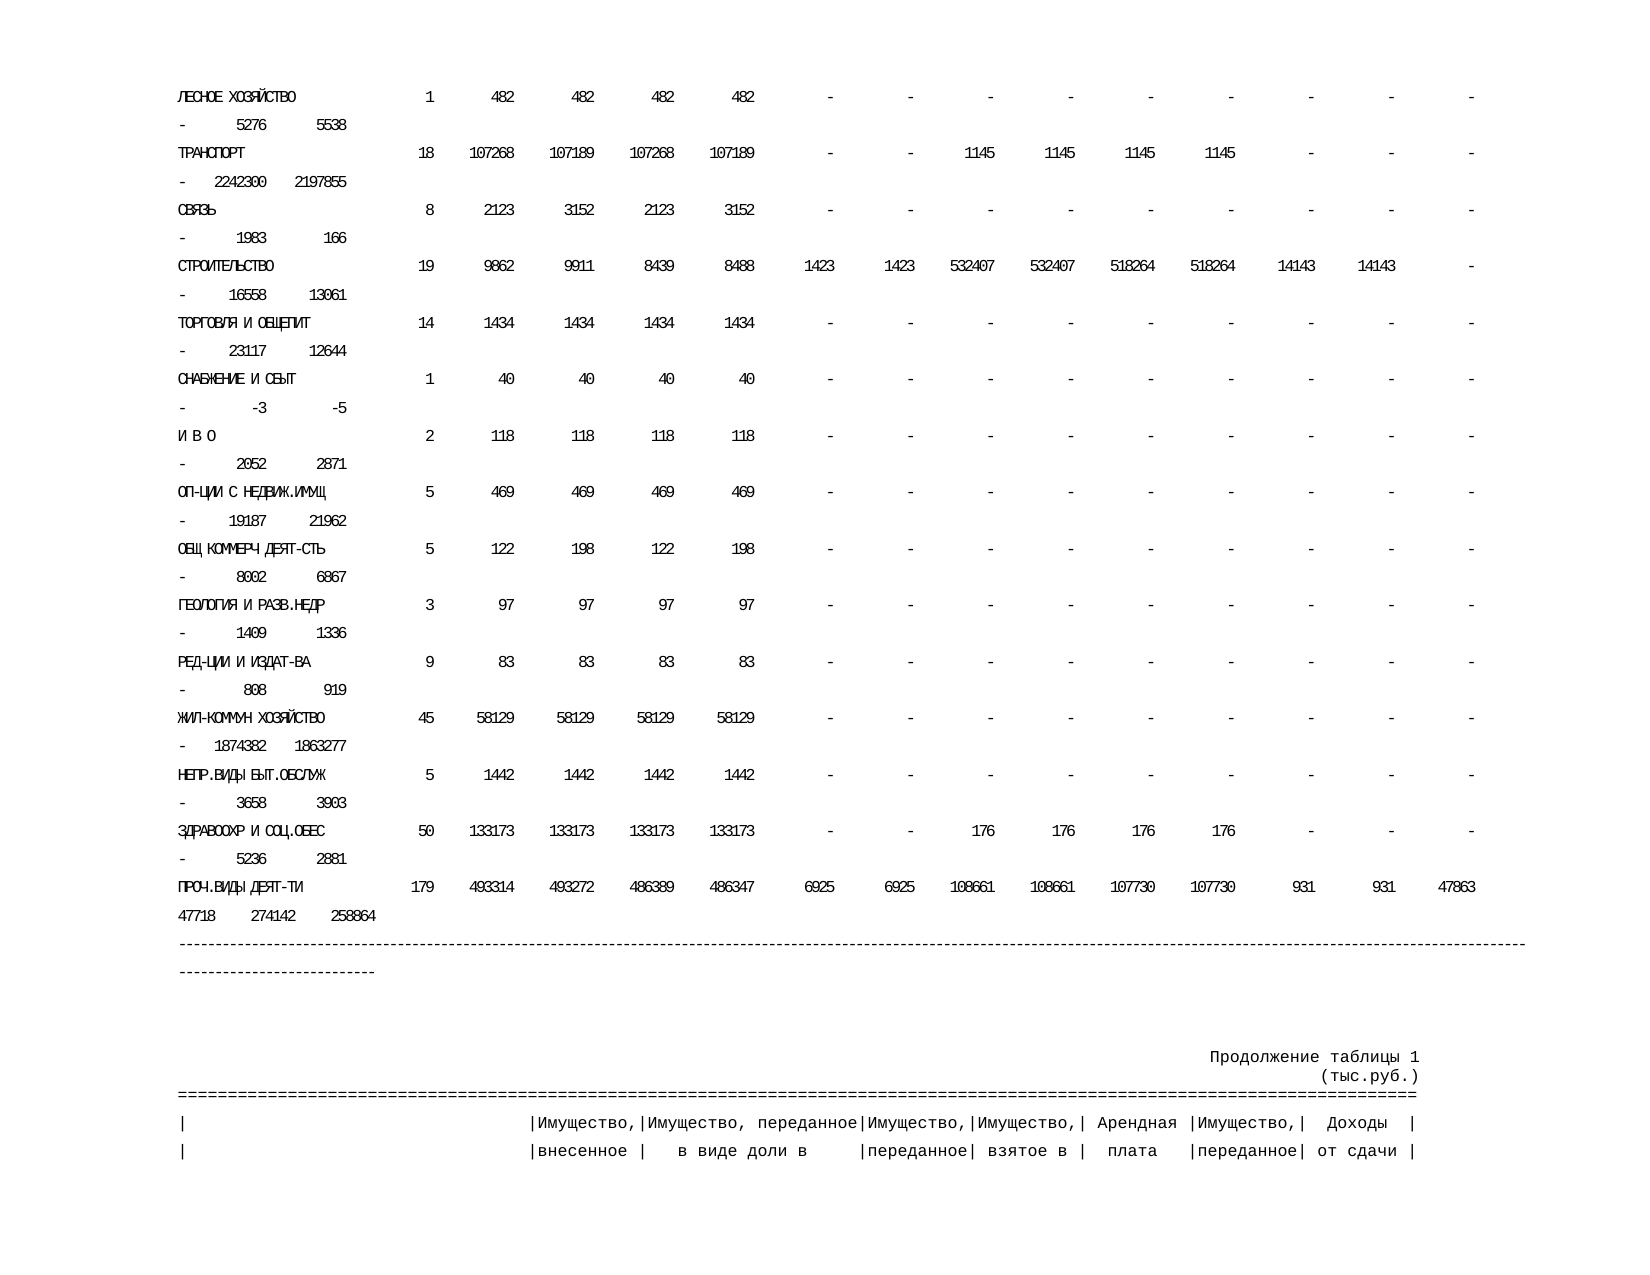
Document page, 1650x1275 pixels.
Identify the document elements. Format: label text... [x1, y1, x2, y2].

text СВЯЗЬ 8 2123 3152 2123 3152 - - - - - - - - - - 1983 166 [177, 202, 1532, 249]
text ЖИЛ-КОММУН ХОЗЯЙСТВО 45 58129 58129 58129 58129 - - - - - - - - - - 1874382 1863277 [177, 710, 1532, 757]
text ГЕОЛОГИЯ И РАЗВ.НЕДР 3 97 97 97 97 - - - - - - - - - - 1409 1336 [177, 597, 1532, 644]
text ОП-ЦИИ С НЕДВИЖ.ИМУЩ 5 469 469 469 469 - - - - - - - - - - 19187 21962 [177, 484, 1532, 531]
text | |Имущество,|Имущество, переданное|Имущество,|Имущество,| Арендная |Имущество,| Доходы | [177, 1114, 1532, 1133]
text СНАБЖЕНИЕ И СБЫТ 1 40 40 40 40 - - - - - - - - - - -3 -5 [177, 371, 1532, 418]
text ЗДРАВООХР И СОЦ.ОБЕС 50 133173 133173 133173 133173 - - 176 176 176 176 - - - - 5236 2881 [177, 823, 1532, 870]
text -------------------------------------------------------------------------------------------------------------------------------------------------------------------------------------------------------------------- [177, 936, 1532, 983]
text НЕПР.ВИДЫ БЫТ.ОБСЛУЖ 5 1442 1442 1442 1442 - - - - - - - - - - 3658 3903 [177, 766, 1532, 813]
text ТРАНСПОРТ 18 107268 107189 107268 107189 - - 1145 1145 1145 1145 - - - - 2242300 2197855 [177, 145, 1532, 192]
text ОБЩ КОММЕРЧ ДЕЯТ-СТЬ 5 122 198 122 198 - - - - - - - - - - 8002 6867 [177, 540, 1532, 587]
text ТОРГОВЛЯ И ОБЩЕПИТ 14 1434 1434 1434 1434 - - - - - - - - - - 23117 12644 [177, 314, 1532, 362]
text И В О 2 118 118 118 118 - - - - - - - - - - 2052 2871 [177, 427, 1532, 474]
text ПРОЧ.ВИДЫ ДЕЯТ-ТИ 179 493314 493272 486389 486347 6925 6925 108661 108661 107730 107730 931 931 47863 47718 274142 258864 [177, 879, 1532, 926]
text | |внесенное | в виде доли в |переданное| взятое в | плата |переданное| от сдачи | [177, 1143, 1532, 1162]
text (тыс.руб.) [177, 1067, 1532, 1086]
text ЛЕСНОЕ ХОЗЯЙСТВО 1 482 482 482 482 - - - - - - - - - - 5276 5538 [177, 89, 1532, 136]
text СТРОИТЕЛЬСТВО 19 9862 9911 8439 8488 1423 1423 532407 532407 518264 518264 14143 14143 - - 16558 13061 [177, 258, 1532, 305]
text ============================================================================================================================ [177, 1086, 1532, 1105]
text Продолжение таблицы 1 [177, 1048, 1532, 1067]
text РЕД-ЦИИ И ИЗДАТ-ВА 9 83 83 83 83 - - - - - - - - - - 808 919 [177, 653, 1532, 700]
